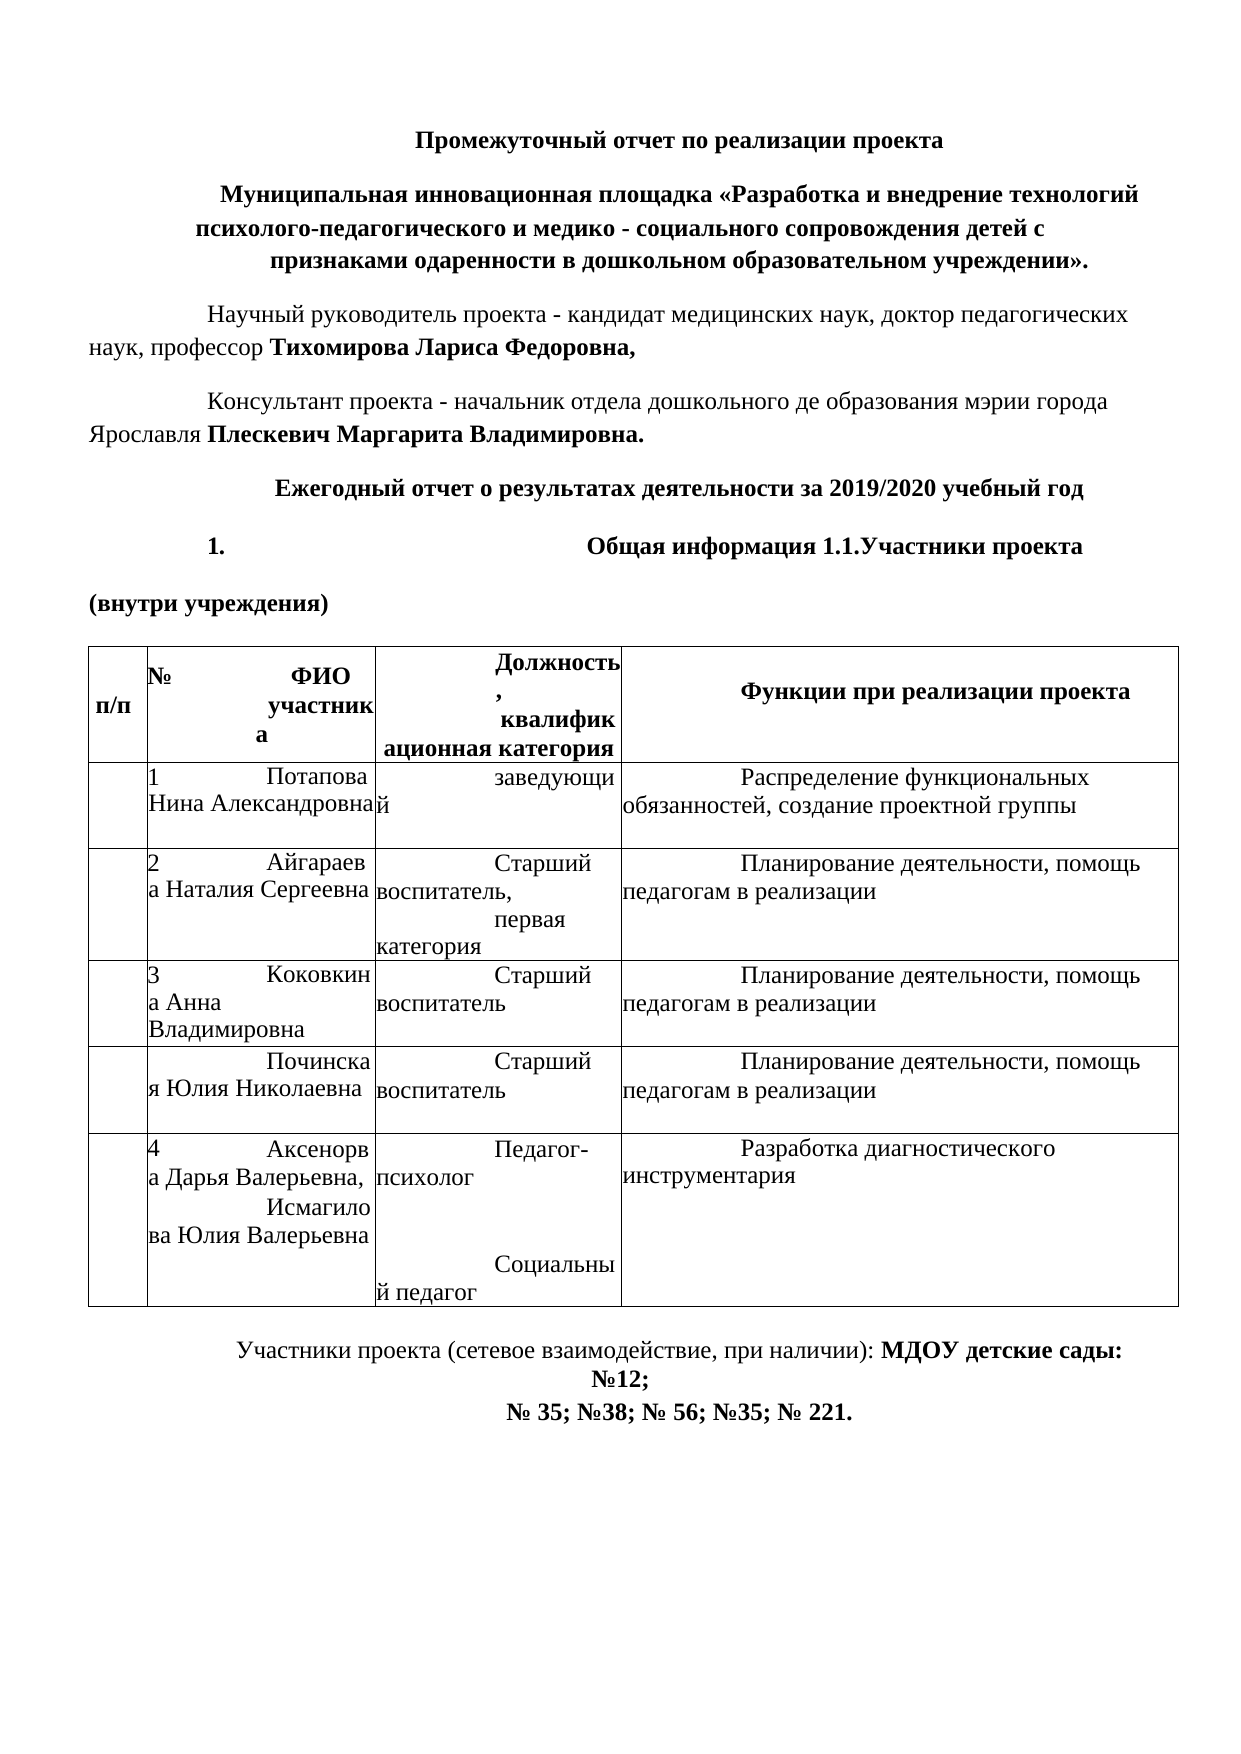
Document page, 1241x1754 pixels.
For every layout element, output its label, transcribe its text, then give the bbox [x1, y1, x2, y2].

table_cell Распределение функциональных обязанностей, создание проектной группы [622, 763, 1178, 848]
table_cell Починская Юлия Николаевна [148, 1047, 375, 1133]
table_cell Старший воспитатель [376, 1047, 621, 1133]
text признаками одаренности в дошкольном образовательном учреждении». [89, 246, 1152, 274]
table_header ФИО участника [148, 647, 375, 762]
table_cell Коковкина Анна Владимировна [148, 961, 375, 1046]
table_cell [89, 1047, 147, 1133]
subtitle Промежуточный отчет по реализации проекта [89, 126, 1152, 154]
text Муниципальная инновационная площадка «Разработка и внедрение технологий психолого-педагогического и медико - социального сопровождения детей с [89, 179, 1152, 241]
table_cell 1 [89, 763, 147, 848]
table_cell 3 [89, 961, 147, 1046]
subtitle Ежегодный отчет о результатах деятельности за 2019/2020 учебный год [89, 474, 1152, 502]
table_cell Планирование деятельности, помощь педагогам в реализации [622, 961, 1178, 1046]
table_cell Планирование деятельности, помощь педагогам в реализации [622, 1047, 1178, 1133]
table_cell Айгараева Наталия Сергеевна [148, 849, 375, 960]
text Консультант проекта - начальник отдела дошкольного де образования мэрии города Ярославля Плескевич Маргарита Владимировна. [89, 386, 1152, 448]
table_cell Потапова Нина Александровна [148, 763, 375, 848]
table_cell Педагог-психолог Социальный педагог [376, 1134, 621, 1306]
table_cell 4 [89, 1134, 147, 1306]
table_cell 2 [89, 849, 147, 960]
text Научный руководитель проекта - кандидат медицинских наук, доктор педагогических наук, профессор Тихомирова Лариса Федоровна, [89, 299, 1152, 361]
list Общая информация 1.1.Участники проекта (внутри учреждения) [89, 531, 1152, 617]
table_header Функции при реализации проекта [622, 647, 1178, 762]
table_cell Аксенорва Дарья Валерьевна, Исмагилова Юлия Валерьевна [148, 1134, 375, 1306]
table_header № п/п [89, 647, 147, 762]
table_cell Планирование деятельности, помощь педагогам в реализации [622, 849, 1178, 960]
text Участники проекта (сетевое взаимодействие, при наличии): МДОУ детские сады: №12; [89, 1335, 1152, 1392]
table_cell Старший воспитатель, первая категория [376, 849, 621, 960]
table_header Должность, квалификационная категория [376, 647, 621, 762]
table_cell Разработка диагностического инструментария [622, 1134, 1178, 1306]
table_cell заведующий [376, 763, 621, 848]
subtitle № 35; №38; № 56; №35; № 221. [89, 1397, 1152, 1426]
table_cell Старший воспитатель [376, 961, 621, 1046]
